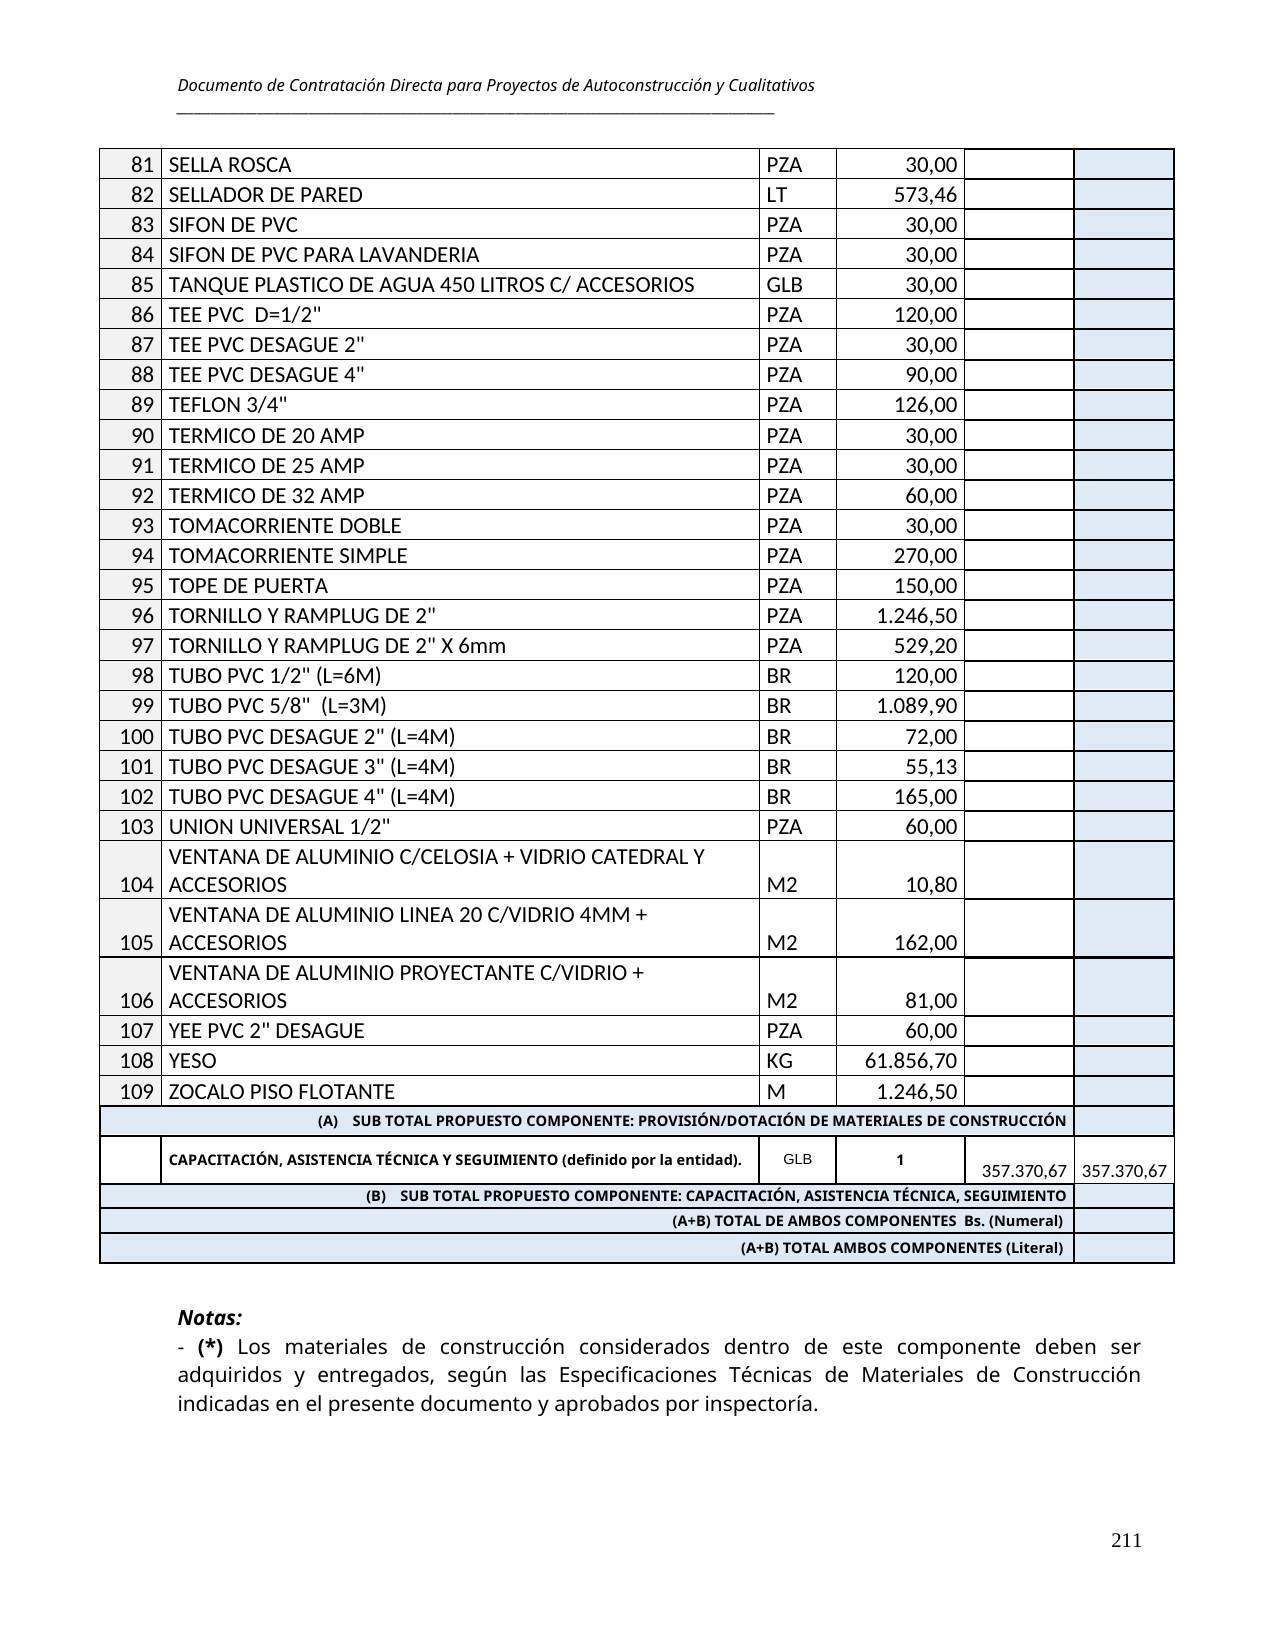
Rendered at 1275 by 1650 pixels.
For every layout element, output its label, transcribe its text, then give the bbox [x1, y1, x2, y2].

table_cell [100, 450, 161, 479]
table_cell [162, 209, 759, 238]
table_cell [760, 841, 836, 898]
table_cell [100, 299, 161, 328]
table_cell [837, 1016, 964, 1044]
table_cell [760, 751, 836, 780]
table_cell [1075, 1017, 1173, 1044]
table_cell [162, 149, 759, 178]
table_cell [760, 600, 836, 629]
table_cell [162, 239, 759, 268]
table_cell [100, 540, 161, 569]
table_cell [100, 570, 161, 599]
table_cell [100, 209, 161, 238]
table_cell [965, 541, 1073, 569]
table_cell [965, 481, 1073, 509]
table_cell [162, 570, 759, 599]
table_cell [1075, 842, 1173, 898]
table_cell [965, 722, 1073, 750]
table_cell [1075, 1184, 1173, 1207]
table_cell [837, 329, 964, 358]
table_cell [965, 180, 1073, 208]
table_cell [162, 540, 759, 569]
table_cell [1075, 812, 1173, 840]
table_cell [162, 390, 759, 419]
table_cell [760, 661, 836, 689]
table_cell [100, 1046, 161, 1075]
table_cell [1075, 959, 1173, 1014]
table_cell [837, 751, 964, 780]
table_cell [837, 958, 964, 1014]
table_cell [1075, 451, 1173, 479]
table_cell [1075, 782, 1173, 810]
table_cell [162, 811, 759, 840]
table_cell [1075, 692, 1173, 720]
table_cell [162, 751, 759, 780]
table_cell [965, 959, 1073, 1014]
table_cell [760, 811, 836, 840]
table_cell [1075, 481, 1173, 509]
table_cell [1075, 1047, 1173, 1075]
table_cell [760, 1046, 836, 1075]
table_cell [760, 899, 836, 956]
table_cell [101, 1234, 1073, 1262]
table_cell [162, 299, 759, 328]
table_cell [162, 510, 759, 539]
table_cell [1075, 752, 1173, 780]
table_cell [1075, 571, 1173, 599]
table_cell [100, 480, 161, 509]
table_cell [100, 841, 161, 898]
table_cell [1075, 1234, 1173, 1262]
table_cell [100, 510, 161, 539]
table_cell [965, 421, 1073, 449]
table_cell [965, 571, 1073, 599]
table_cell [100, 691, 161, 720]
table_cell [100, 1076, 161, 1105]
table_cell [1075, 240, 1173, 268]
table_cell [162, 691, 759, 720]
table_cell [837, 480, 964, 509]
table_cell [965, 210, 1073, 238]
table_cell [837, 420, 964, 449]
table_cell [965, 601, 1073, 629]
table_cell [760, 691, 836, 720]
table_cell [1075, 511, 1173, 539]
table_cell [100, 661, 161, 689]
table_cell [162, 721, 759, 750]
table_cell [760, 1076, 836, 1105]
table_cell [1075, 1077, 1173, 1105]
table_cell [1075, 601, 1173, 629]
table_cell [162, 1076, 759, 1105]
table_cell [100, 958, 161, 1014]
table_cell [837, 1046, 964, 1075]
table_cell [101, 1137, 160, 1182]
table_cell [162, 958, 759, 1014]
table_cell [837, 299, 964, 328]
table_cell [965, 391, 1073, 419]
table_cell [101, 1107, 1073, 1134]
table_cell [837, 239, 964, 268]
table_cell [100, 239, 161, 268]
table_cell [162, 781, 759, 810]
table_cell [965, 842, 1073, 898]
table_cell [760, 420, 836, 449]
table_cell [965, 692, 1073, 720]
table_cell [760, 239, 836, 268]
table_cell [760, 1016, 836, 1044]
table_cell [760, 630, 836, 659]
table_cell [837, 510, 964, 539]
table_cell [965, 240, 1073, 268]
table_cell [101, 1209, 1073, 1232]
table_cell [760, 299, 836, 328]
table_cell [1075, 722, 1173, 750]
text Notas: [177, 1303, 1142, 1332]
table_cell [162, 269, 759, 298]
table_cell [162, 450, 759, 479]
text - (*) Los materiales de construcción considerados dentro de este componente deben ser adquiridos y entregados, según las Especificaciones Técnicas de Materiales de Construcción indicadas en el presente documento y aprobados por inspectoría. [177, 1332, 1142, 1417]
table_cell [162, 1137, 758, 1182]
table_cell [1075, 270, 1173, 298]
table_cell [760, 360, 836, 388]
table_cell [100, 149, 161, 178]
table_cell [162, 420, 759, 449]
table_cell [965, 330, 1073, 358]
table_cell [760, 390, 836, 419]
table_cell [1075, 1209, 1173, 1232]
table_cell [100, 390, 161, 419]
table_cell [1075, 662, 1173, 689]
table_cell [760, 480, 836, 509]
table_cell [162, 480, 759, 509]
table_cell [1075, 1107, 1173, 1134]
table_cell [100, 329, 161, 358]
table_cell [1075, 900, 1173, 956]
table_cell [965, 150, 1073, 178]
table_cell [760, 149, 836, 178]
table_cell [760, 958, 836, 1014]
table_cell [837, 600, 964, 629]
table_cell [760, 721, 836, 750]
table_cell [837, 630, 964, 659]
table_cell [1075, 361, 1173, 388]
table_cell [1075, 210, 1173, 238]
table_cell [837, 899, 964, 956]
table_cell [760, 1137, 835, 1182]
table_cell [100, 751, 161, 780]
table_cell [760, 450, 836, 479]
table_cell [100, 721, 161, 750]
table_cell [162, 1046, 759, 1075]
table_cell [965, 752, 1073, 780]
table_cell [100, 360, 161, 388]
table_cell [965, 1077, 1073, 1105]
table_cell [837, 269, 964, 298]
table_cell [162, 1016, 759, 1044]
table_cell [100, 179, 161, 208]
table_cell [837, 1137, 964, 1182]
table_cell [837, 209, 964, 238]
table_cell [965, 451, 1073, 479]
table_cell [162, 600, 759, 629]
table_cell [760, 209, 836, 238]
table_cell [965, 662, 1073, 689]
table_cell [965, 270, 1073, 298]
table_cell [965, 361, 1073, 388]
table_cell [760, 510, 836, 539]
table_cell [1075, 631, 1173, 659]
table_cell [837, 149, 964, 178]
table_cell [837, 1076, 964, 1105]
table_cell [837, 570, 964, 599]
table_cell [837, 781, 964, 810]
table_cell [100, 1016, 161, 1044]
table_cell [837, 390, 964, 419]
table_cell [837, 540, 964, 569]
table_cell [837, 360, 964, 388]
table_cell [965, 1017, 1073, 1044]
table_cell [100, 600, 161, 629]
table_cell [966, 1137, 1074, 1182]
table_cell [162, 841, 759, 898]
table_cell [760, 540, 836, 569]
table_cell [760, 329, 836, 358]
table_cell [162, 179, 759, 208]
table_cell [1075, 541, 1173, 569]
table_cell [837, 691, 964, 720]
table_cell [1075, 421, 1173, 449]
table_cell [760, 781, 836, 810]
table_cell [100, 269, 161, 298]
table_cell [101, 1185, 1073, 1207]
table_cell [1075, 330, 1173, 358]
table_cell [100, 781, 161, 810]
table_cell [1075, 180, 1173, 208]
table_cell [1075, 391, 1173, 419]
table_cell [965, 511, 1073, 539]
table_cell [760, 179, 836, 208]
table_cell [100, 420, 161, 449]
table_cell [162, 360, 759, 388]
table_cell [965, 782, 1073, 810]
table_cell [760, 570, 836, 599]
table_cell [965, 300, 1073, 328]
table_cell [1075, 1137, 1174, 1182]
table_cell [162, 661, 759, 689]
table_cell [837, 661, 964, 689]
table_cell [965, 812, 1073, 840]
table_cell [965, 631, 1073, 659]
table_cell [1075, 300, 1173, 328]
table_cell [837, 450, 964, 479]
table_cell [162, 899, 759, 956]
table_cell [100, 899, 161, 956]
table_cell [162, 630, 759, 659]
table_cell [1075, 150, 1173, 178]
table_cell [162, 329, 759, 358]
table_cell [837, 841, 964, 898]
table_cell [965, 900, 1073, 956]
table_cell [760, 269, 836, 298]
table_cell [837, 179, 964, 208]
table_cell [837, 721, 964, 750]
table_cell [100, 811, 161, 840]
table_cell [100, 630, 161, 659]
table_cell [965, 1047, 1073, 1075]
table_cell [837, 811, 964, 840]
